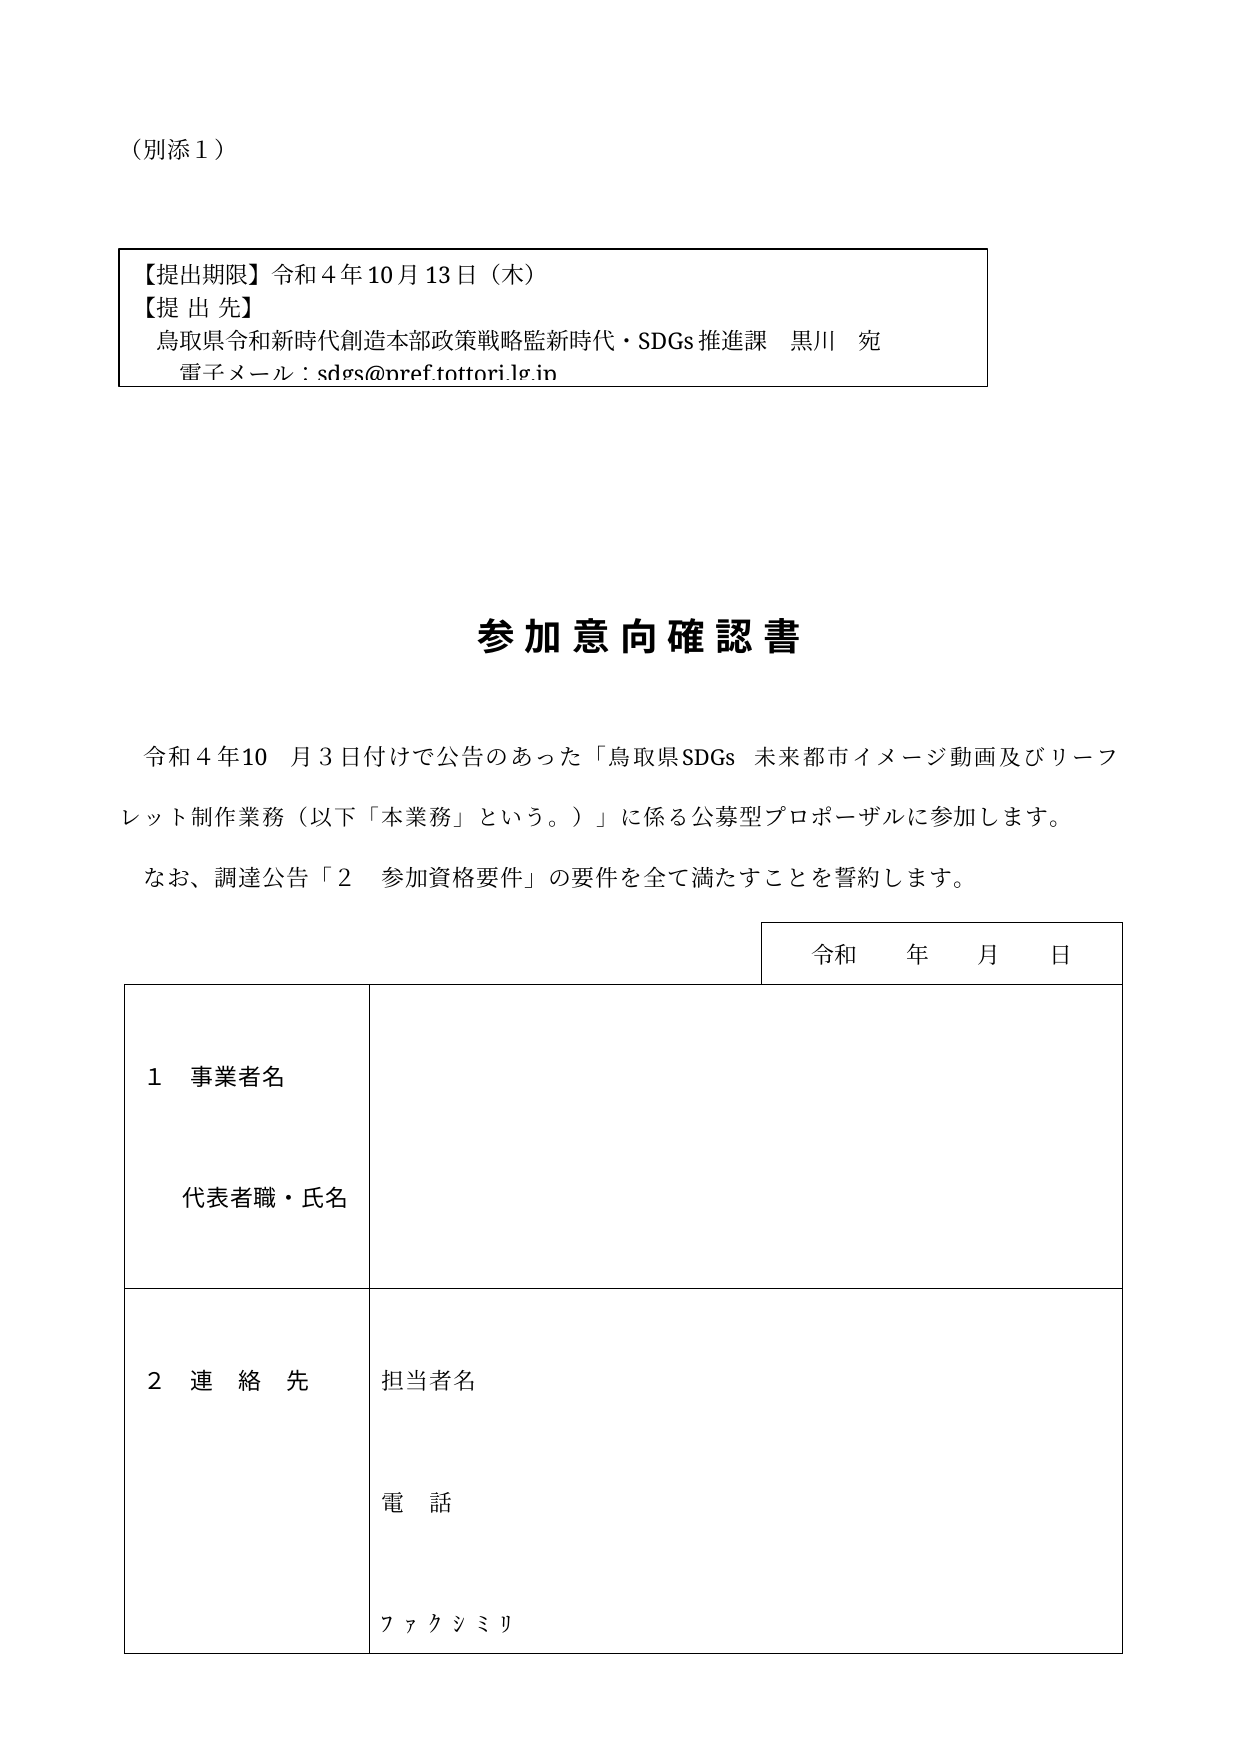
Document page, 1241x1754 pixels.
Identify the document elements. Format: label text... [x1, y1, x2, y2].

table_header 令和 年 月 日 [762, 923, 1122, 984]
table_cell １ 事業者名 代表者職・氏名 [125, 985, 369, 1288]
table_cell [370, 1289, 1122, 1653]
text 参加意向確認書 [119, 604, 1121, 664]
text 令和４年10月３日付けで公告のあった「鳥取県SDGs未来都市イメージ動画及びリーフレット制作業務（以下「本業務」という。）」に係る公募型プロポーザルに参加します。 [119, 725, 1121, 846]
text なお、調達公告「２ 参加資格要件」の要件を全て満たすことを誓約します。 [119, 846, 1121, 907]
table_cell ２ 連 絡 先 [125, 1289, 369, 1653]
table_cell [370, 985, 1122, 1288]
text （別添１） [119, 119, 1121, 179]
